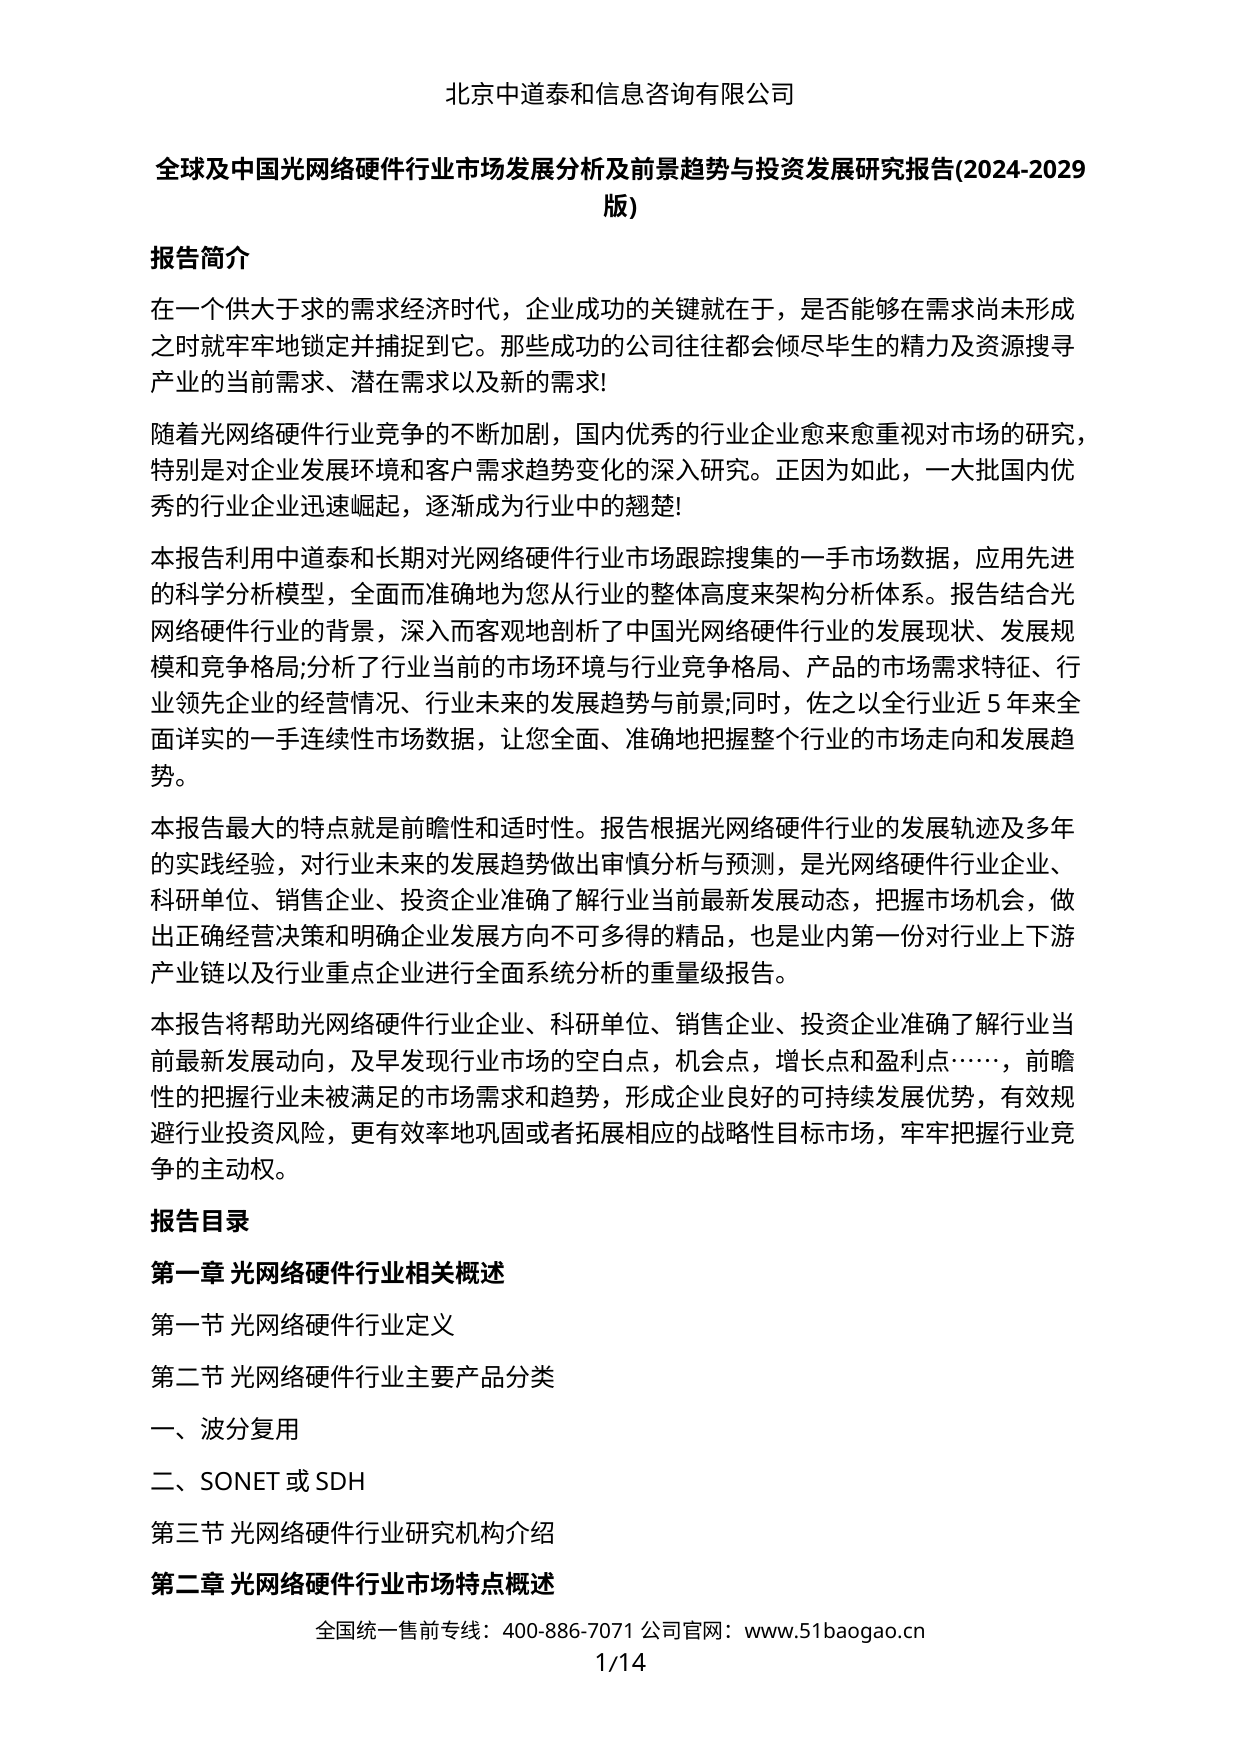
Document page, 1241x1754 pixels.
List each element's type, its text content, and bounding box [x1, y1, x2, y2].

text 第二节 光网络硬件行业主要产品分类 [150, 1357, 1090, 1394]
text 第三节 光网络硬件行业研究机构介绍 [150, 1513, 1090, 1549]
text 在一个供大于求的需求经济时代，企业成功的关键就在于，是否能够在需求尚未形成之时就牢牢地锁定并捕捉到它。那些成功的公司往往都会倾尽毕生的精力及资源搜寻产业的当前需求、潜在需求以及新的需求! [150, 290, 1090, 399]
text 全球及中国光网络硬件行业市场发展分析及前景趋势与投资发展研究报告(2024-2029版) [150, 150, 1090, 222]
text 二、SONET或SDH [150, 1461, 1090, 1497]
text 第二章 光网络硬件行业市场特点概述 [150, 1565, 1090, 1601]
text 本报告将帮助光网络硬件行业企业、科研单位、销售企业、投资企业准确了解行业当前最新发展动向，及早发现行业市场的空白点，机会点，增长点和盈利点……，前瞻性的把握行业未被满足的市场需求和趋势，形成企业良好的可持续发展优势，有效规避行业投资风险，更有效率地巩固或者拓展相应的战略性目标市场，牢牢把握行业竞争的主动权。 [150, 1005, 1090, 1186]
text 报告目录 [150, 1202, 1090, 1238]
text 本报告利用中道泰和长期对光网络硬件行业市场跟踪搜集的一手市场数据，应用先进的科学分析模型，全面而准确地为您从行业的整体高度来架构分析体系。报告结合光网络硬件行业的背景，深入而客观地剖析了中国光网络硬件行业的发展现状、发展规模和竞争格局;分析了行业当前的市场环境与行业竞争格局、产品的市场需求特征、行业领先企业的经营情况、行业未来的发展趋势与前景;同时，佐之以全行业近5年来全面详实的一手连续性市场数据，让您全面、准确地把握整个行业的市场走向和发展趋势。 [150, 539, 1090, 792]
text 随着光网络硬件行业竞争的不断加剧，国内优秀的行业企业愈来愈重视对市场的研究，特别是对企业发展环境和客户需求趋势变化的深入研究。正因为如此，一大批国内优秀的行业企业迅速崛起，逐渐成为行业中的翘楚! [150, 414, 1090, 523]
text 第一节 光网络硬件行业定义 [150, 1306, 1090, 1342]
text 报告简介 [150, 238, 1090, 274]
text 本报告最大的特点就是前瞻性和适时性。报告根据光网络硬件行业的发展轨迹及多年的实践经验，对行业未来的发展趋势做出审慎分析与预测，是光网络硬件行业企业、科研单位、销售企业、投资企业准确了解行业当前最新发展动态，把握市场机会，做出正确经营决策和明确企业发展方向不可多得的精品，也是业内第一份对行业上下游产业链以及行业重点企业进行全面系统分析的重量级报告。 [150, 808, 1090, 989]
text 第一章 光网络硬件行业相关概述 [150, 1254, 1090, 1290]
text 一、波分复用 [150, 1409, 1090, 1446]
